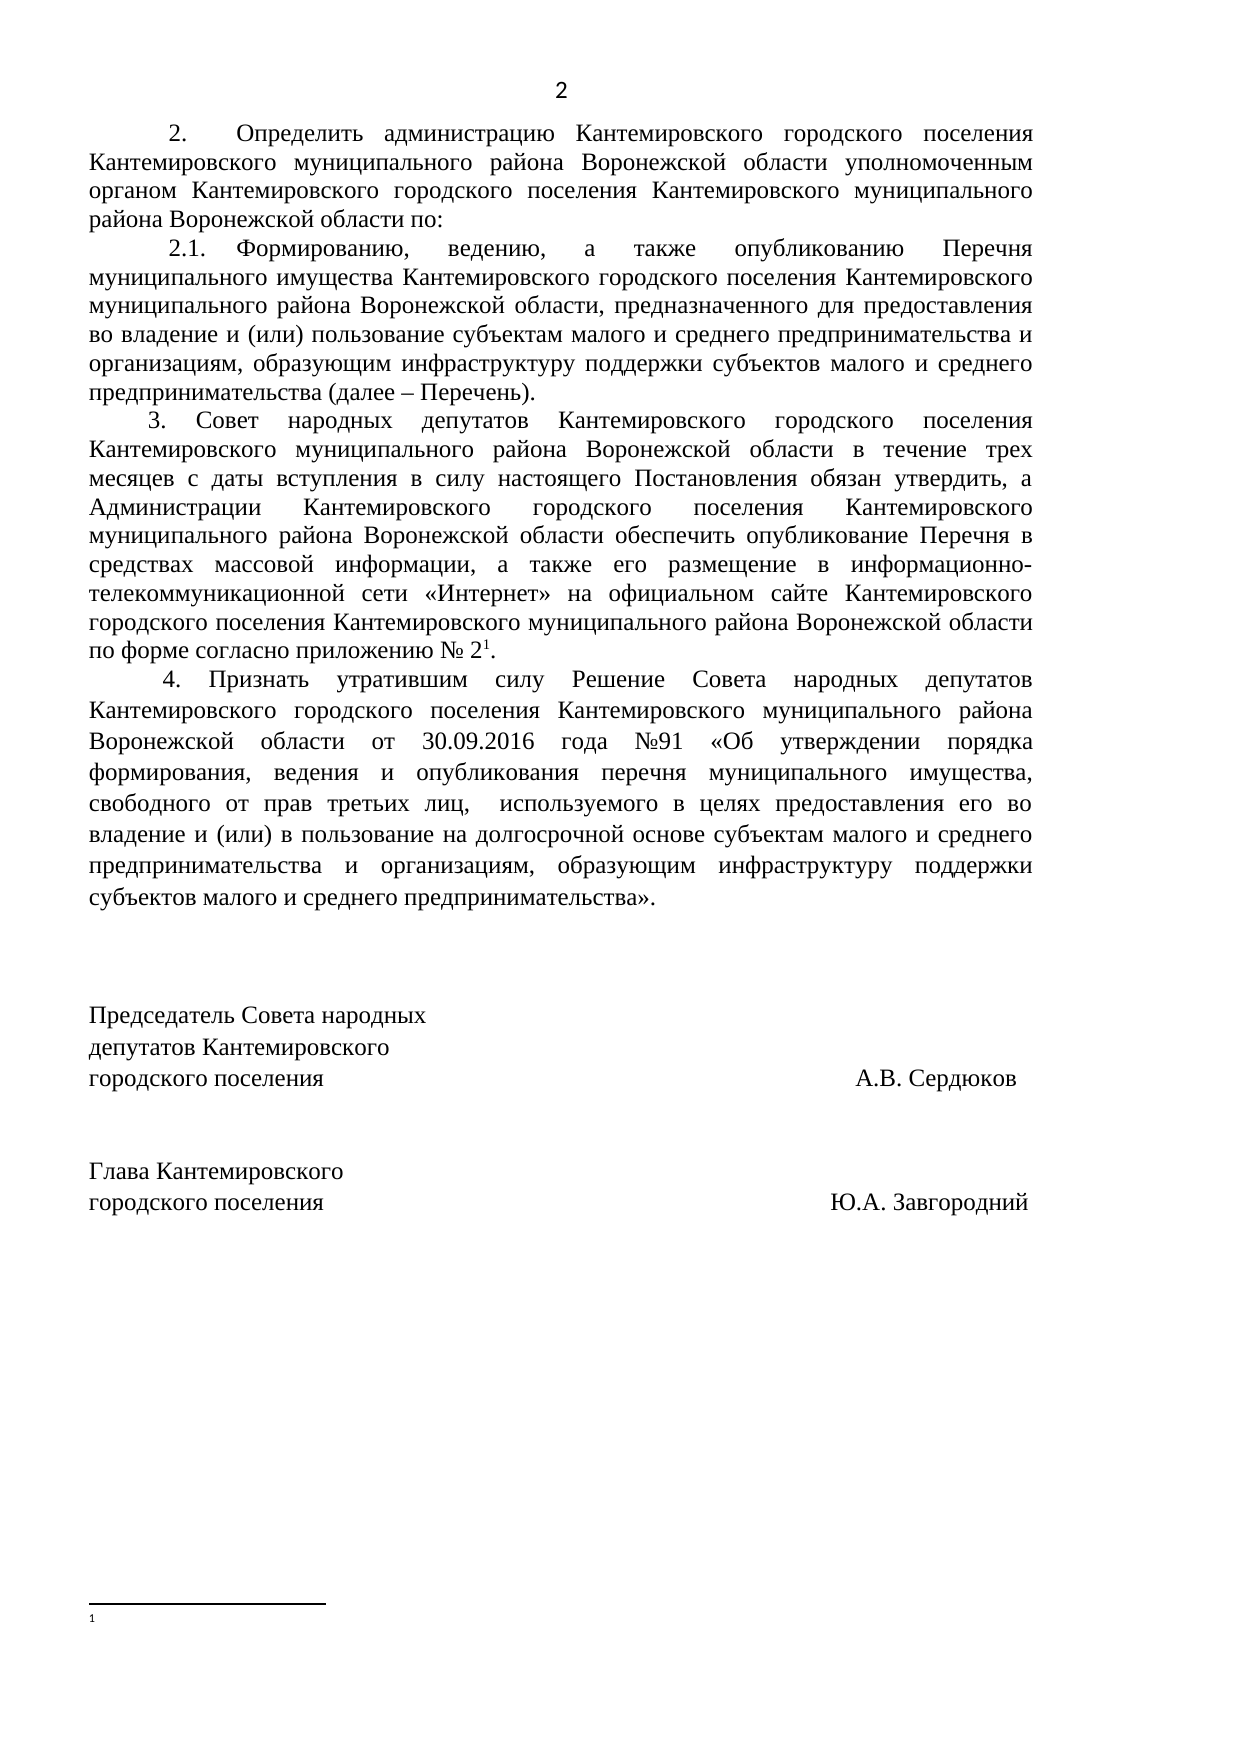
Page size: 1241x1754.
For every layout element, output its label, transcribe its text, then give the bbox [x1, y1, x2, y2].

text Председатель Совета народных [89, 1001, 1033, 1029]
text Глава Кантемировского [89, 1156, 1033, 1184]
text городского поселения А.В. Сердюков [89, 1063, 1033, 1091]
text 3. Совет народных депутатов Кантемировского городского поселения Кантемировского муниципального района Воронежской области в течение трех месяцев с даты вступления в силу настоящего Постановления обязан утвердить, а Администрации Кантемировского городского поселения Кантемировского муниципального района Воронежской области обеспечить опубликование Перечня в средствах массовой информации, а также его размещение в информационно-телекоммуникационной сети «Интернет» на официальном сайте Кантемировского городского поселения Кантемировского муниципального района Воронежской области по форме согласно приложению № 2. [89, 406, 1033, 664]
text городского поселения Ю.А. Завгородний [89, 1187, 1033, 1216]
list Определить администрацию Кантемировского городского поселения Кантемировского муниципального района Воронежской области уполномоченным органом Кантемировского городского поселения Кантемировского муниципального района Воронежской области по: [89, 118, 1033, 233]
text депутатов Кантемировского [89, 1032, 1033, 1060]
list Формированию, ведению, а также опубликованию Перечня муниципального имущества Кантемировского городского поселения Кантемировского муниципального района Воронежской области, предназначенного для предоставления во владение и (или) пользование субъектам малого и среднего предпринимательства и организациям, образующим инфраструктуру поддержки субъектов малого и среднего предпринимательства (далее – Перечень). [89, 233, 1033, 406]
text 4. Признать утратившим силу Решение Совета народных депутатов Кантемировского городского поселения Кантемировского муниципального района Воронежской области от 30.09.2016 года №91 «Об утверждении порядка формирования, ведения и опубликования перечня муниципального имущества, свободного от прав третьих лиц, используемого в целях предоставления его во владение и (или) в пользование на долгосрочной основе субъектам малого и среднего предпринимательства и организациям, образующим инфраструктуру поддержки субъектов малого и среднего предпринимательства». [89, 664, 1033, 910]
